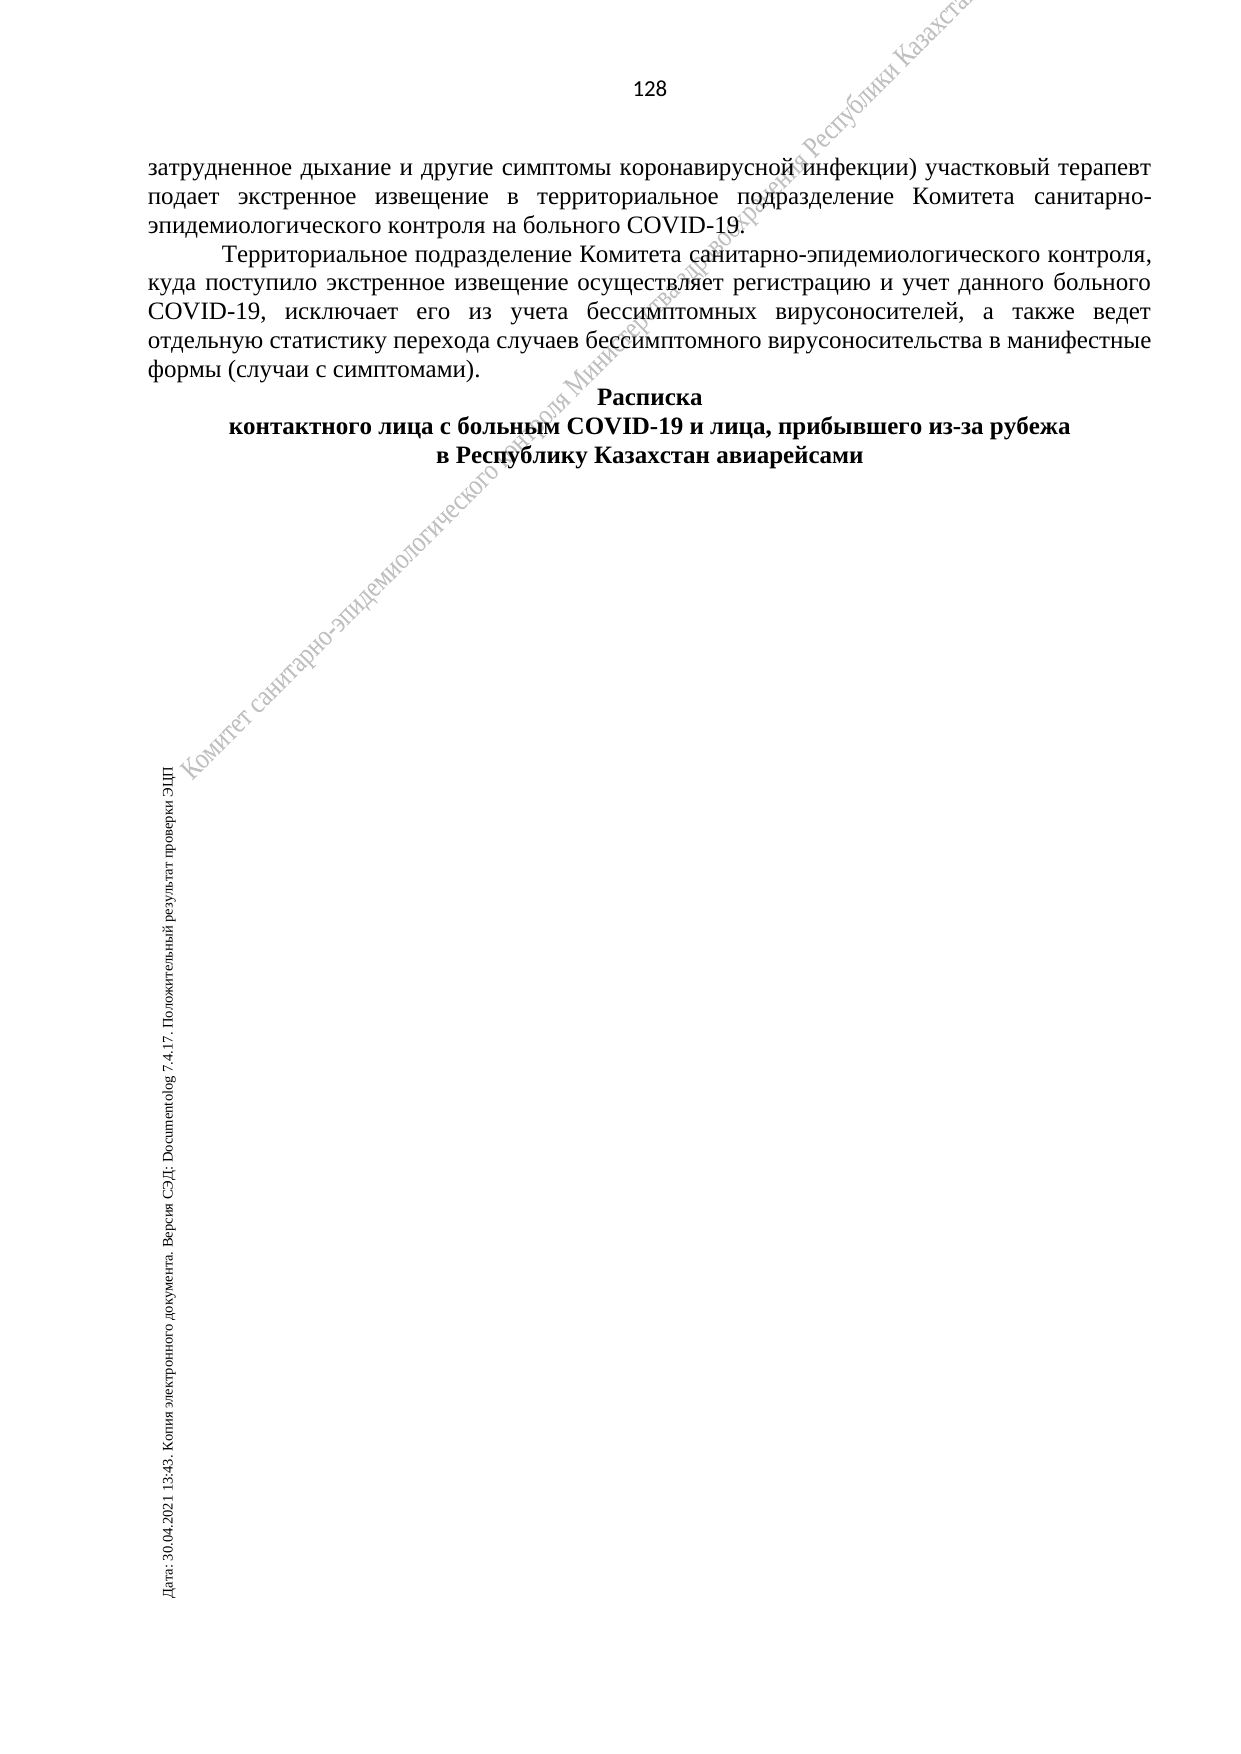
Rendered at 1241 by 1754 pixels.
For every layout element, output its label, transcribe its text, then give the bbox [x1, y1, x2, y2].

text Расписка [148, 382, 1152, 411]
text в Республику Казахстан авиарейсами [148, 440, 1152, 469]
text При появлении клинических признаков заболевания у бессимптомного вирусоносителя, находящегося на домашнем карантине (повышение температуры тела до 38 и выше градусов, першение и/или боль в горле, слабость, кашель, головная боль, одышка, затрудненное дыхание и другие симптомы коронавирусной инфекции) участковый терапевт подает экстренное извещение в территориальное подразделение Комитета санитарно-эпидемиологического контроля на больного COVID-19. [148, 152, 1152, 239]
text Территориальное подразделение Комитета санитарно-эпидемиологического контроля, куда поступило экстренное извещение осуществляет регистрацию и учет данного больного COVID-19, исключает его из учета бессимптомных вирусоносителей, а также ведет отдельную статистику перехода случаев бессимптомного вирусоносительства в манифестные формы (случаи с симптомами). [148, 239, 1152, 382]
text контактного лица с больным COVID-19 и лица, прибывшего из-за рубежа [148, 411, 1152, 440]
